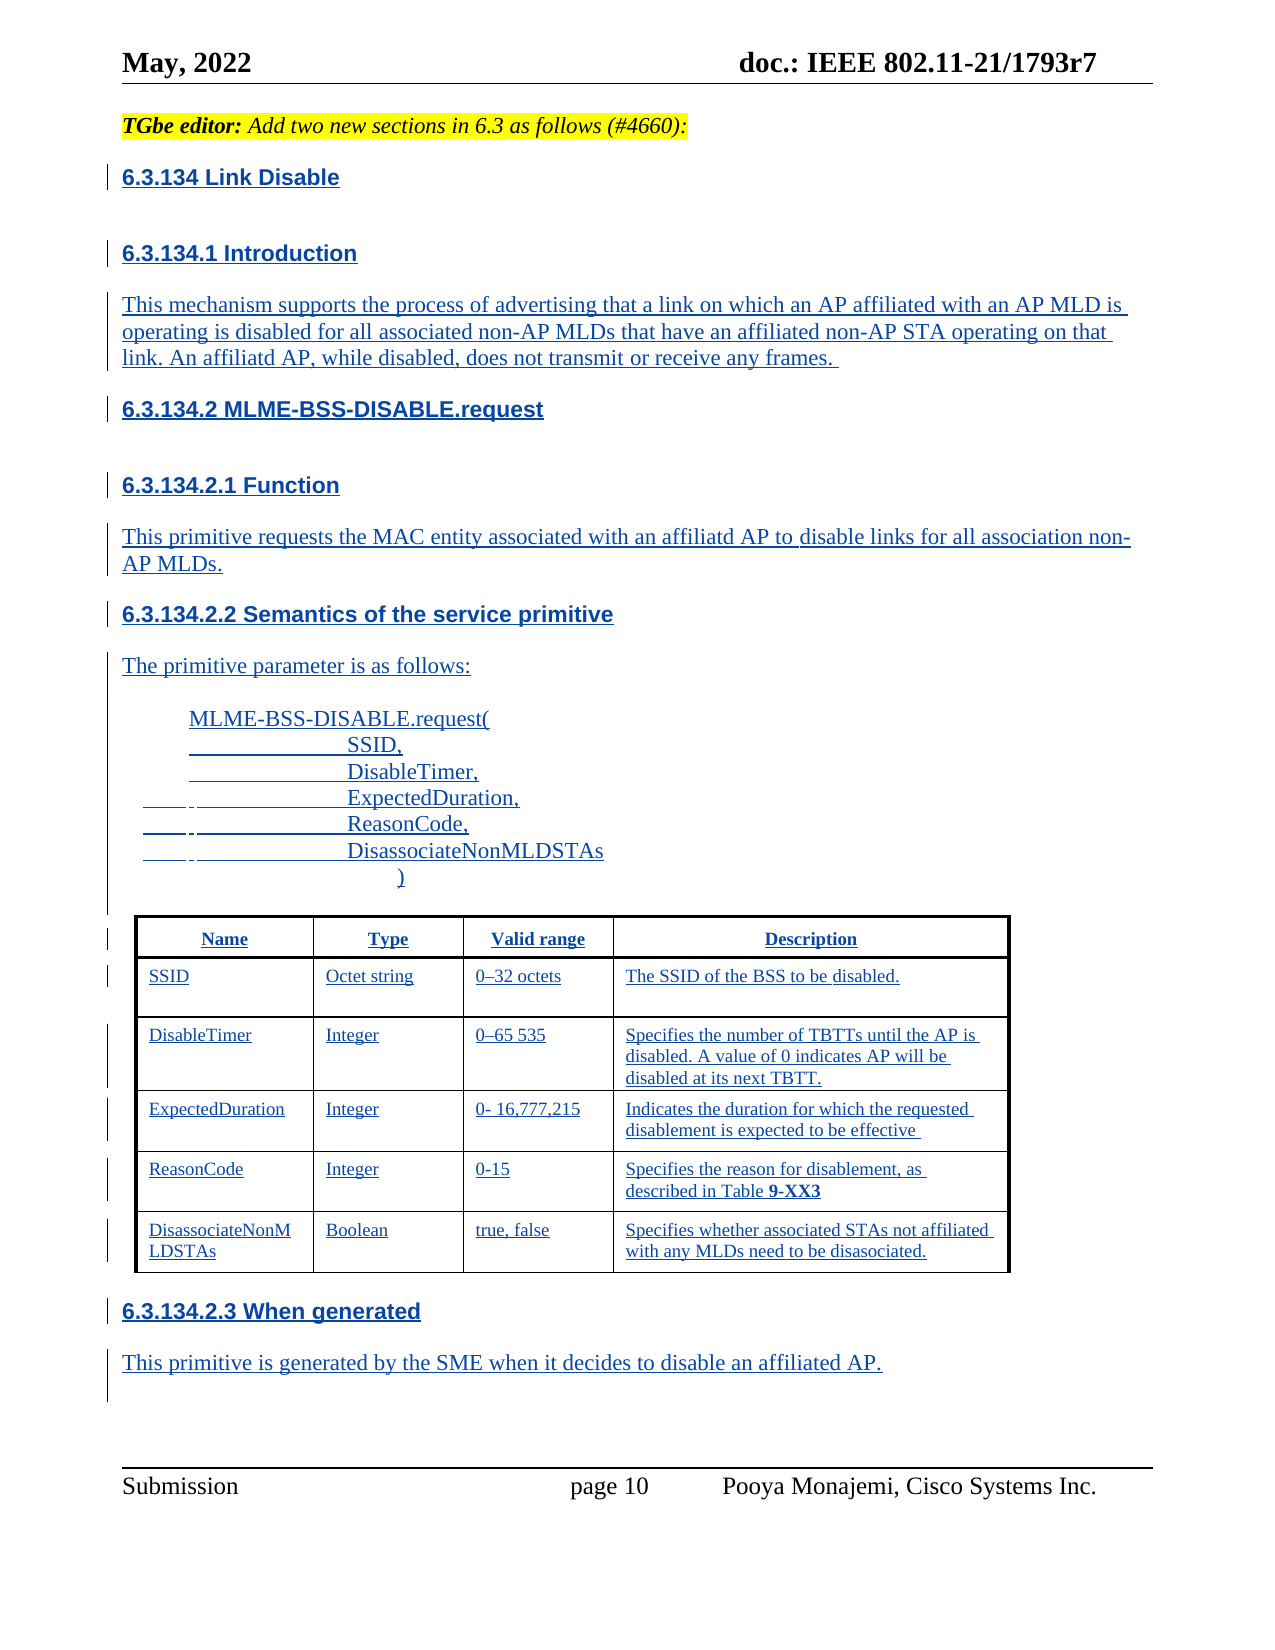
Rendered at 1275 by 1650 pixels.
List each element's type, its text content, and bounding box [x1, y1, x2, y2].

table_cell [614, 1212, 1007, 1272]
table_cell [464, 1018, 613, 1090]
table_header [138, 918, 313, 956]
table_cell [614, 1018, 1007, 1090]
table_cell [614, 1152, 1007, 1211]
table_header [614, 918, 1007, 956]
table_cell [138, 1018, 313, 1090]
table_cell [138, 1091, 313, 1151]
table_cell [464, 959, 613, 1016]
table_cell [314, 959, 463, 1016]
table_cell [314, 1018, 463, 1090]
table_cell [614, 959, 1007, 1016]
table_header [464, 918, 613, 956]
table_header [314, 918, 463, 956]
text TGbe editor: Add two new sections in 6.3 as follows (#4660): [122, 112, 1153, 139]
table_cell [464, 1152, 613, 1211]
table_cell [314, 1152, 463, 1211]
table_cell [464, 1212, 613, 1272]
table_cell [138, 959, 313, 1016]
table_cell [614, 1091, 1007, 1151]
table_cell [138, 1212, 313, 1272]
table_cell [464, 1091, 613, 1151]
table_cell [314, 1091, 463, 1151]
table_cell [138, 1152, 313, 1211]
table_cell [314, 1212, 463, 1272]
